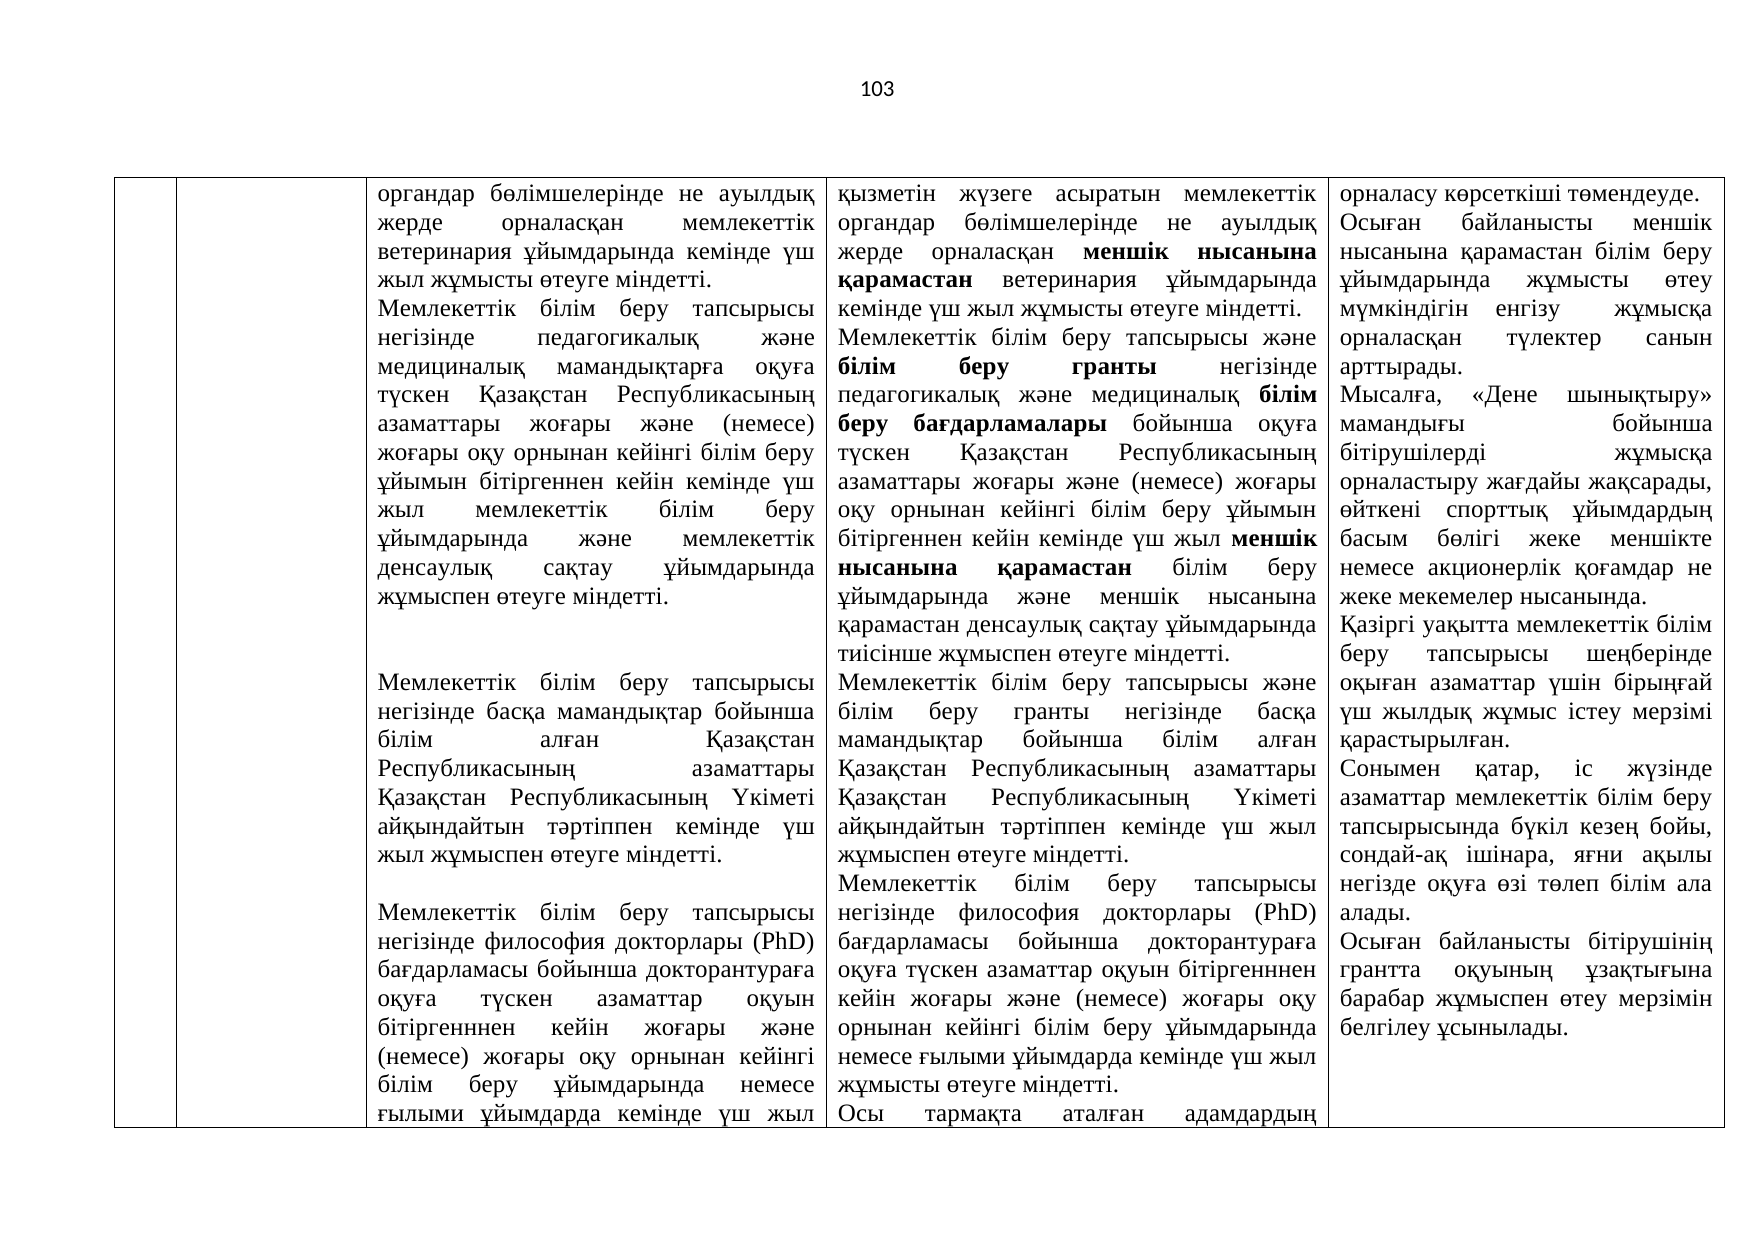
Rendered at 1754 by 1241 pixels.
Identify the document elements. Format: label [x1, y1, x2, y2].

table_cell [1329, 178, 1724, 1127]
table_cell [115, 178, 176, 1127]
table_cell [367, 178, 826, 1127]
table_cell [827, 178, 1328, 1127]
table_cell [177, 178, 366, 1127]
